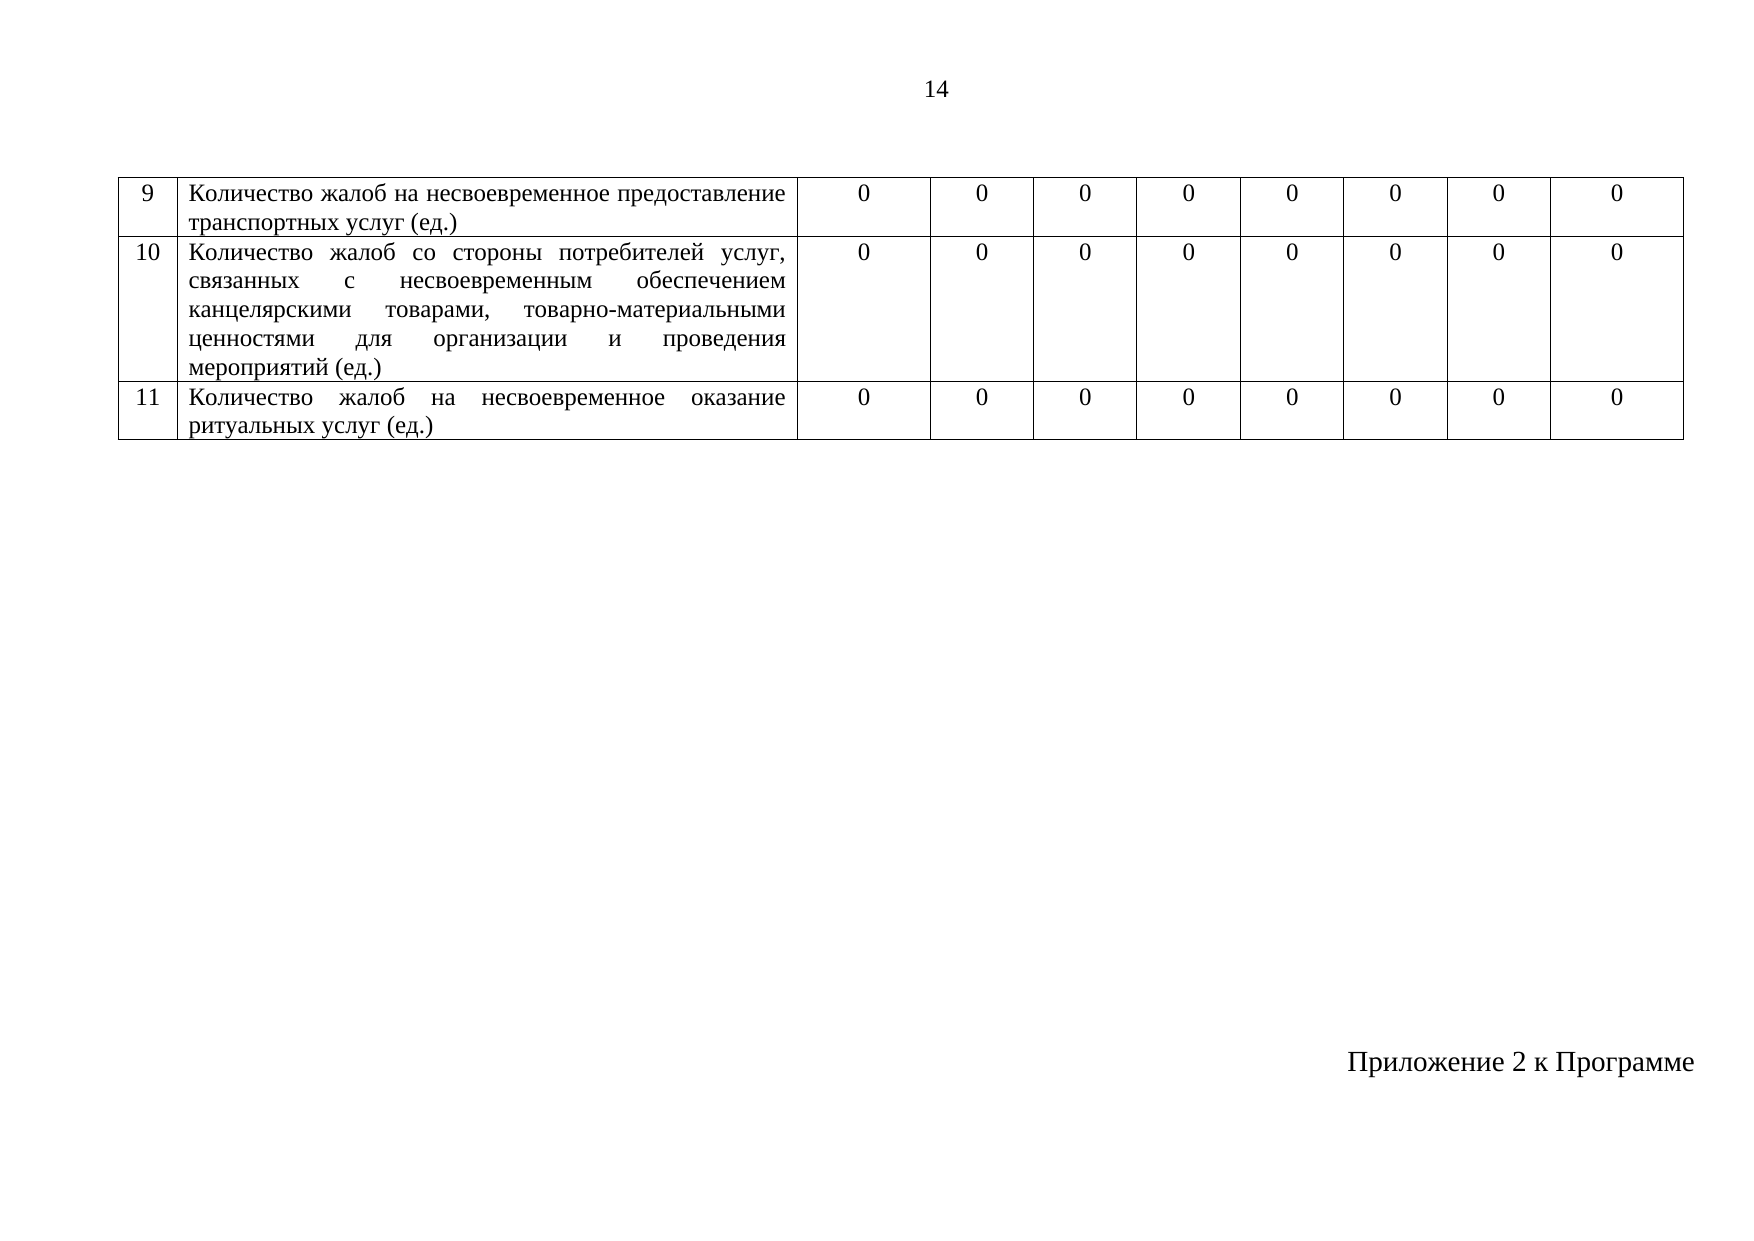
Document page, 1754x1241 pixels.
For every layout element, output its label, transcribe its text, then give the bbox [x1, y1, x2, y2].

table_cell 0 [1241, 178, 1343, 236]
table_cell 0 [1344, 382, 1447, 439]
table_cell 0 [1034, 382, 1136, 439]
table_cell 0 [1344, 178, 1447, 236]
table_cell 0 [798, 237, 930, 381]
table_cell 0 [1448, 237, 1550, 381]
table_cell 0 [1448, 178, 1550, 236]
table_cell 0 [1137, 178, 1240, 236]
table_cell 0 [1448, 382, 1550, 439]
table_cell 0 [931, 237, 1033, 381]
table_cell 0 [1034, 237, 1136, 381]
table_cell 0 [1344, 237, 1447, 381]
table_cell Количество жалоб со стороны потребителей услуг, связанных с несвоевременным обеспечением канцелярскими товарами, товарно-материальными ценностями для организации и проведения мероприятий (ед.) [178, 237, 797, 381]
table_cell 0 [931, 382, 1033, 439]
table_cell 11 [119, 382, 177, 439]
table_cell 0 [931, 178, 1033, 236]
table_cell 0 [1551, 237, 1683, 381]
table_cell 0 [1551, 382, 1683, 439]
table_cell 0 [1241, 382, 1343, 439]
table_cell 0 [1241, 237, 1343, 381]
table_cell 10 [119, 237, 177, 381]
table_cell 0 [1137, 382, 1240, 439]
table_cell 0 [1551, 178, 1683, 236]
text Приложение 2 к Программе [177, 1044, 1695, 1077]
table_cell 0 [1034, 178, 1136, 236]
table_cell 0 [798, 382, 930, 439]
table_cell Количество жалоб на несвоевременное предоставление транспортных услуг (ед.) [178, 178, 797, 236]
table_cell Количество жалоб на несвоевременное оказание ритуальных услуг (ед.) [178, 382, 797, 439]
table_cell 9 [119, 178, 177, 236]
table_cell 0 [1137, 237, 1240, 381]
table_cell 0 [798, 178, 930, 236]
